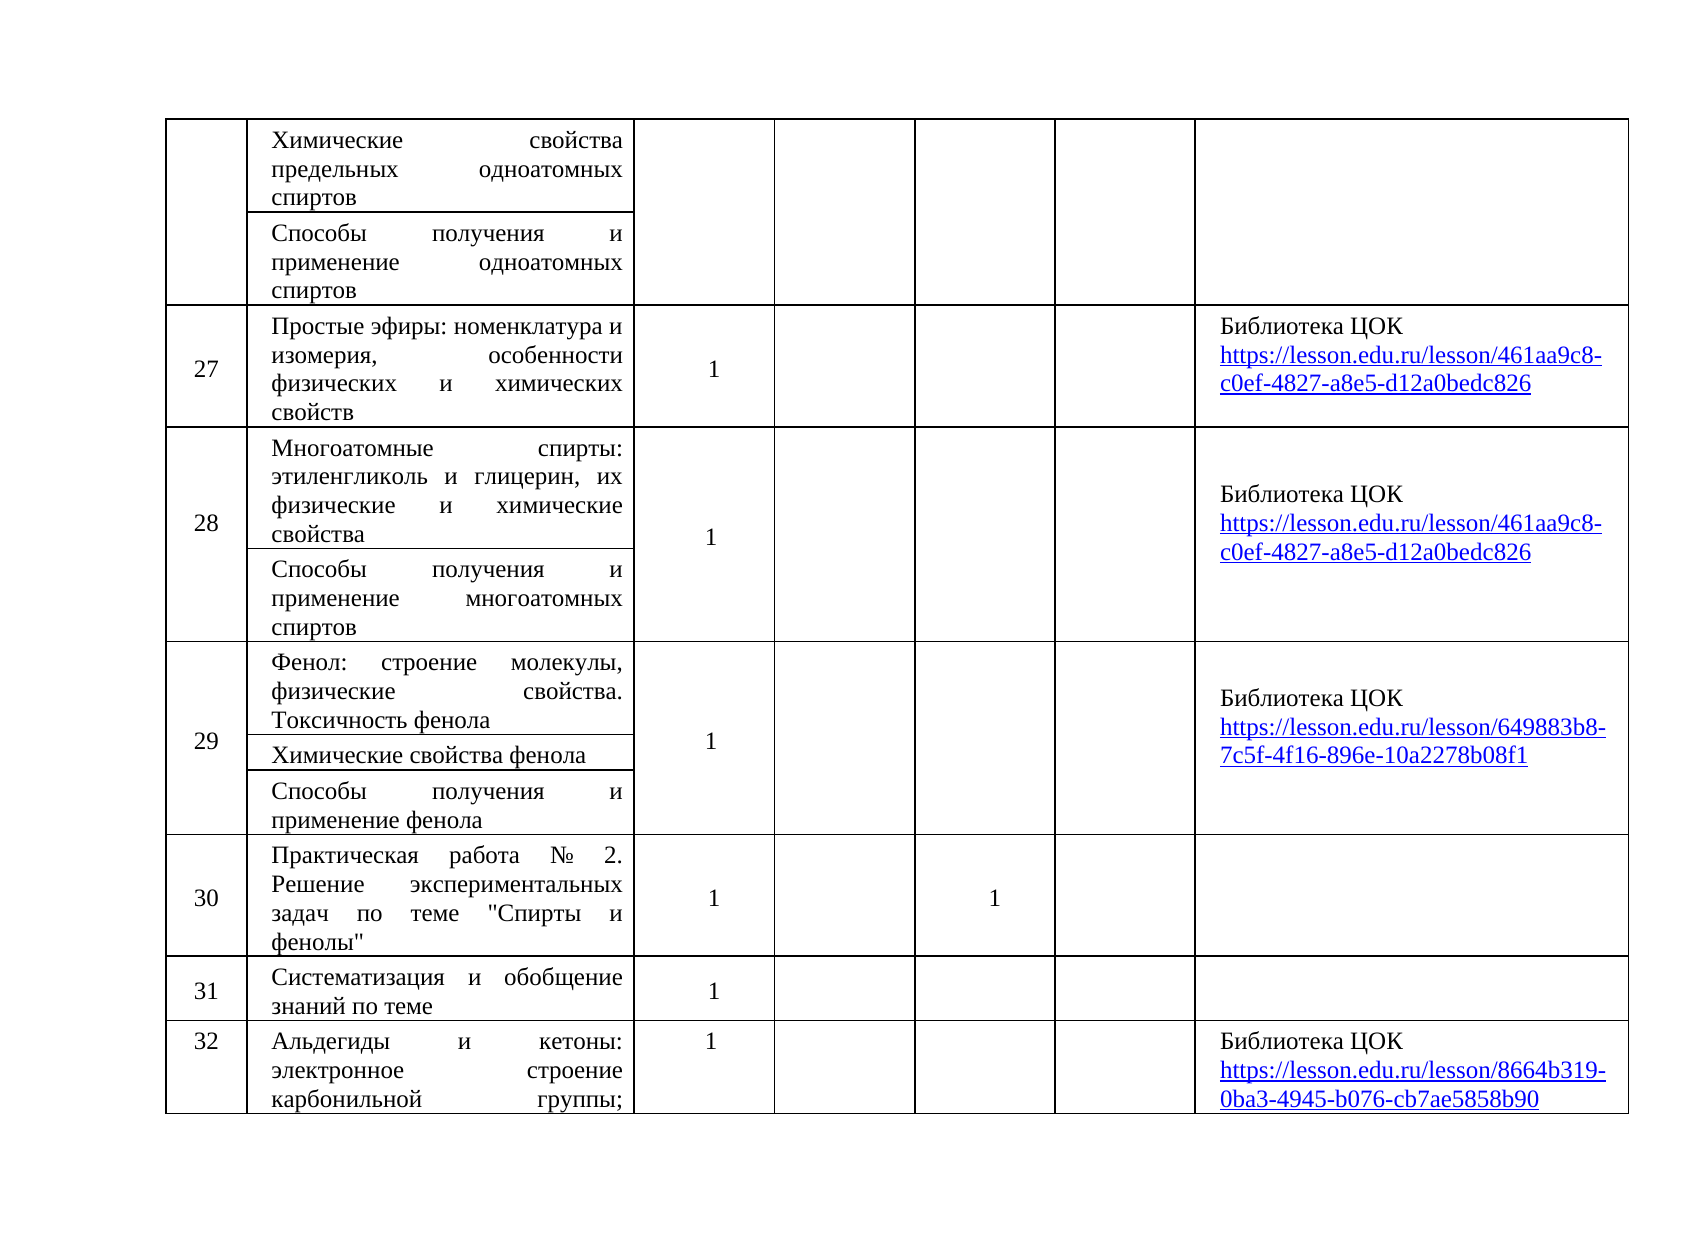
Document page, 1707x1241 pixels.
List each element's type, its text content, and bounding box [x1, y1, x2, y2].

table_cell 1 [916, 835, 1054, 955]
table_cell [248, 1021, 633, 1113]
table_cell [1056, 306, 1194, 426]
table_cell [1196, 120, 1628, 304]
table_cell Практическая работа № 2. Решение экспериментальных задач по теме "Спирты и фенолы" [248, 835, 633, 955]
table_cell [916, 428, 1054, 641]
table_cell Простые эфиры: номенклатура и изомерия, особенности физических и химических свойств [248, 306, 633, 426]
table_cell 31 [167, 957, 246, 1019]
table_cell [775, 428, 914, 641]
table_cell [916, 1021, 1054, 1113]
table_cell [1056, 957, 1194, 1019]
table_cell [1056, 1021, 1194, 1113]
table_cell Библиотека ЦОК https://lesson.edu.ru/lesson/649883b8-7c5f-4f16-896e-10a2278b08f1 [1196, 642, 1628, 833]
table_cell Химические свойства фенола [248, 735, 633, 769]
table_cell [1196, 957, 1628, 1019]
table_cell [1196, 1021, 1628, 1113]
table_cell 1 [635, 957, 774, 1019]
table_cell [775, 120, 914, 304]
table_cell Способы получения и применение многоатомных спиртов [248, 549, 633, 641]
table_cell [916, 306, 1054, 426]
table_cell 1 [635, 835, 774, 955]
table_cell [1056, 642, 1194, 833]
table_cell [775, 306, 914, 426]
table_cell [775, 1021, 914, 1113]
table_cell 1 [635, 642, 774, 833]
table_cell Способы получения и применение фенола [248, 771, 633, 833]
table_cell 1 [635, 120, 774, 304]
table_cell 26 [167, 120, 246, 304]
table_cell Химические свойства предельных одноатомных спиртов [248, 120, 633, 211]
table_cell Библиотека ЦОК https://lesson.edu.ru/lesson/461aa9c8-c0ef-4827-a8e5-d12a0bedc826 [1196, 428, 1628, 641]
table_cell [775, 957, 914, 1019]
table_cell [775, 642, 914, 833]
table_cell [916, 120, 1054, 304]
table_cell Фенол: строение молекулы, физические свойства. Токсичность фенола [248, 642, 633, 734]
table_cell 1 [635, 1021, 774, 1113]
table_cell [1056, 428, 1194, 641]
table_cell Систематизация и обобщение знаний по теме [248, 957, 633, 1019]
table_cell [916, 957, 1054, 1019]
table_cell 1 [635, 428, 774, 641]
table_cell 28 [167, 428, 246, 641]
table_cell [916, 642, 1054, 833]
table_cell [1056, 835, 1194, 955]
table_cell 30 [167, 835, 246, 955]
table_cell 29 [167, 642, 246, 833]
table_cell Многоатомные спирты: этиленгликоль и глицерин, их физические и химические свойства [248, 428, 633, 548]
table_cell 1 [635, 306, 774, 426]
table_cell 27 [167, 306, 246, 426]
table_cell Способы получения и применение одноатомных спиртов [248, 213, 633, 304]
table_cell 32 [167, 1021, 246, 1113]
table_cell [775, 835, 914, 955]
table_cell Библиотека ЦОК https://lesson.edu.ru/lesson/461aa9c8-c0ef-4827-a8e5-d12a0bedc826 [1196, 306, 1628, 426]
table_cell [1196, 835, 1628, 955]
table_cell [1056, 120, 1194, 304]
